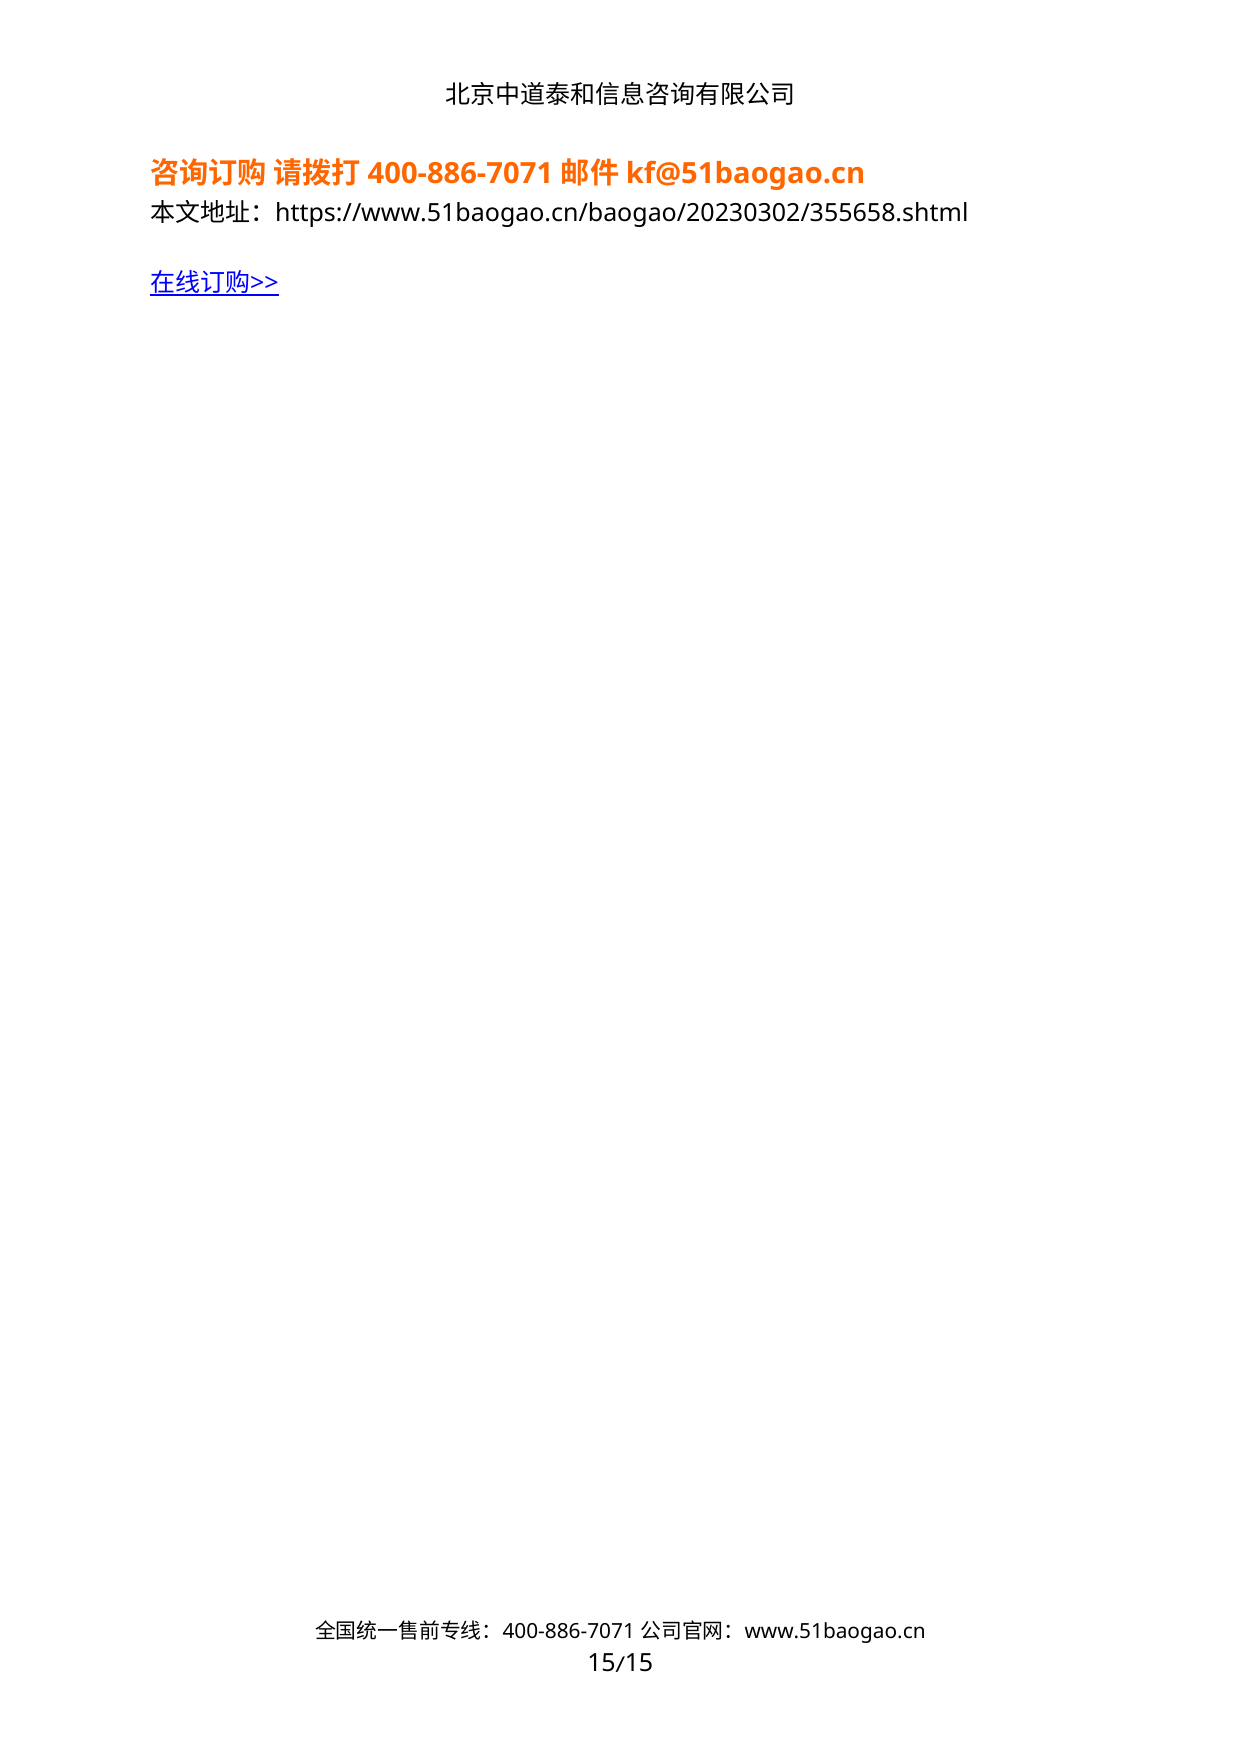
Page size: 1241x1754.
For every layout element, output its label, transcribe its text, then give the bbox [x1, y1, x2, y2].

text 在线订购>> [150, 229, 1090, 299]
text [150, 150, 1090, 229]
